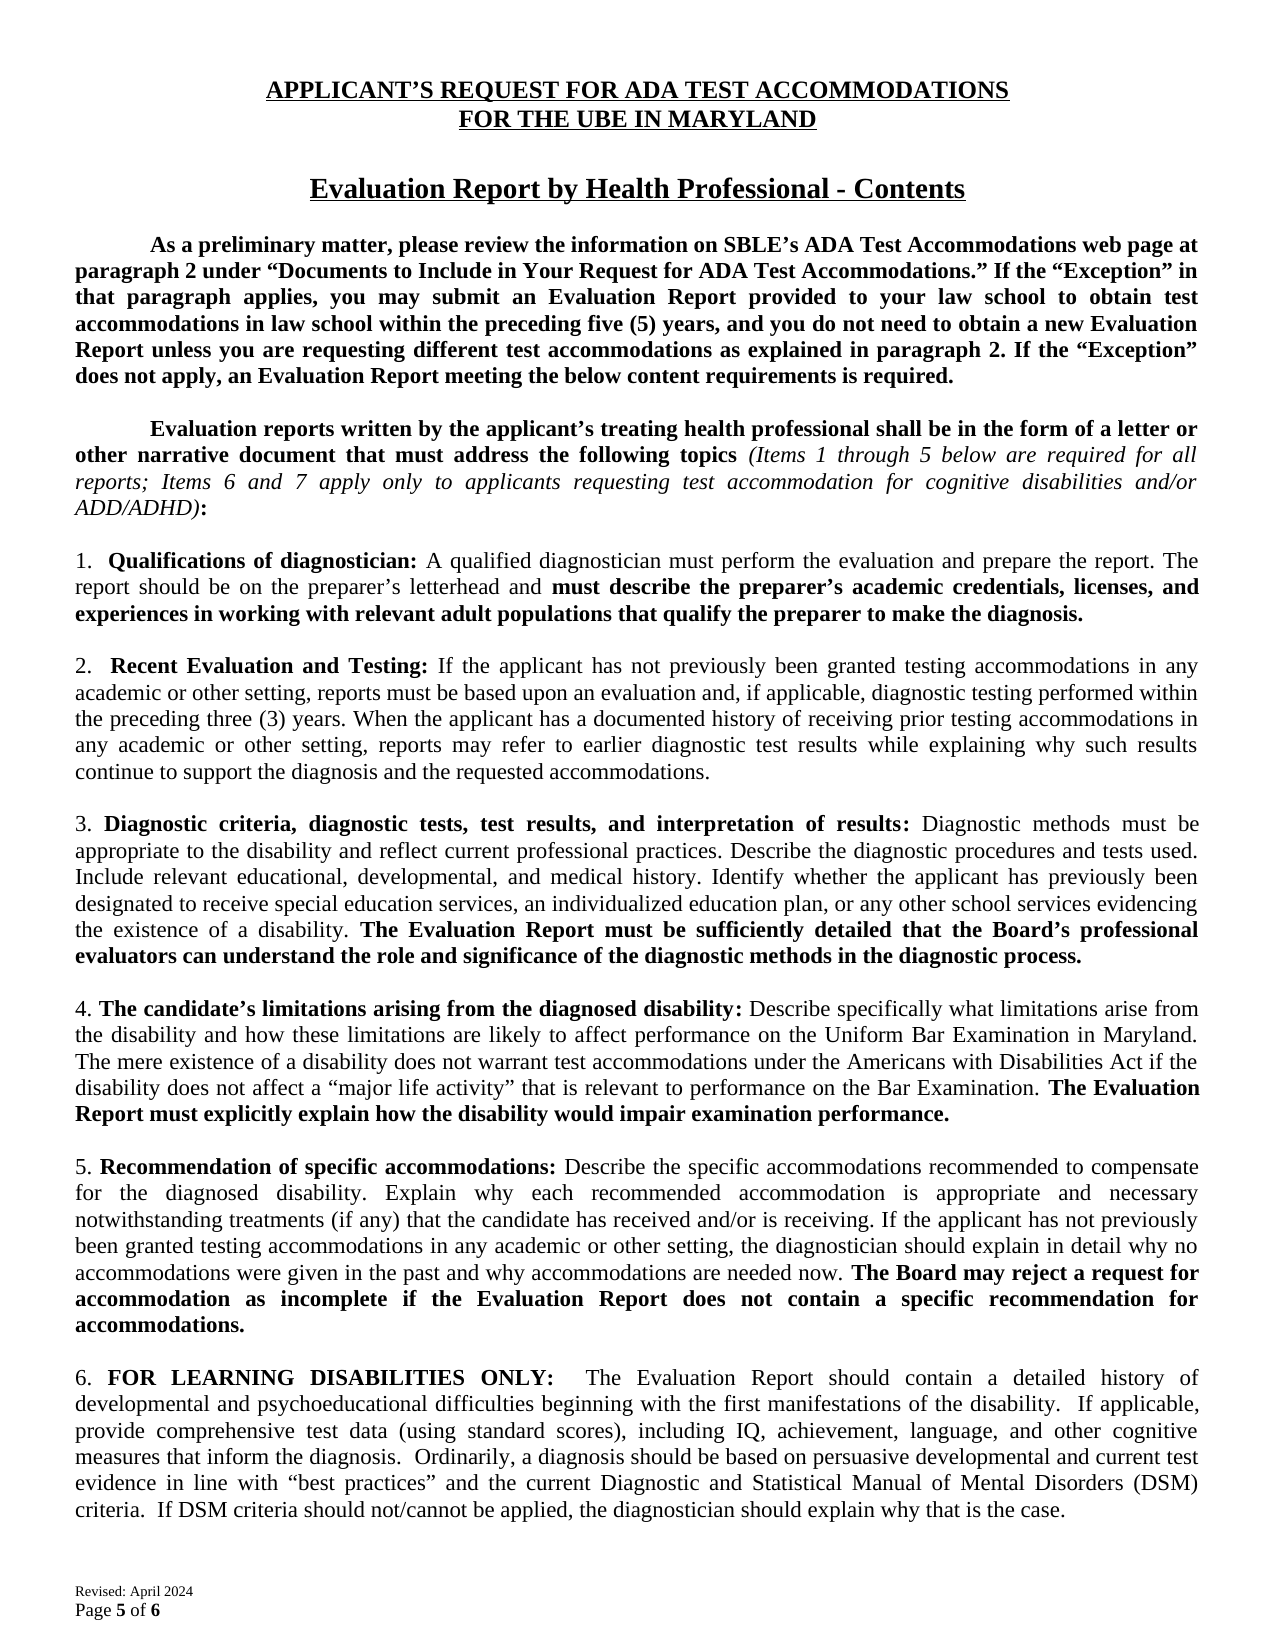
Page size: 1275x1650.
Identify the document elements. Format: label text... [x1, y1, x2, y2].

text 1. Qualifications of diagnostician: A qualified diagnostician must perform the evaluation and prepare the report. The report should be on the preparer’s letterhead and must describe the preparer’s academic credentials, licenses, and experiences in working with relevant adult populations that qualify the preparer to make the diagnosis. [75, 547, 1200, 626]
text As a preliminary matter, please review the information on SBLE’s ADA Test Accommodations web page at paragraph 2 under “Documents to Include in Your Request for ADA Test Accommodations.” If the “Exception” in that paragraph applies, you may submit an Evaluation Report provided to your law school to obtain test accommodations in law school within the preceding five (5) years, and you do not need to obtain a new Evaluation Report unless you are requesting different test accommodations as explained in paragraph 2. If the “Exception” does not apply, an Evaluation Report meeting the below content requirements is required. [75, 231, 1200, 389]
text 4. The candidate’s limitations arising from the diagnosed disability: Describe specifically what limitations arise from the disability and how these limitations are likely to affect performance on the Uniform Bar Examination in Maryland. The mere existence of a disability does not warrant test accommodations under the Americans with Disabilities Act if the disability does not affect a “major life activity” that is relevant to performance on the Bar Examination. The Evaluation Report must explicitly explain how the disability would impair examination performance. [75, 995, 1200, 1127]
text 5. Recommendation of specific accommodations: Describe the specific accommodations recommended to compensate for the diagnosed disability. Explain why each recommended accommodation is appropriate and necessary notwithstanding treatments (if any) that the candidate has received and/or is receiving. If the applicant has not previously been granted testing accommodations in any academic or other setting, the diagnostician should explain in detail why no accommodations were given in the past and why accommodations are needed now. The Board may reject a request for accommodation as incomplete if the Evaluation Report does not contain a specific recommendation for accommodations. [75, 1153, 1200, 1338]
text Evaluation reports written by the applicant’s treating health professional shall be in the form of a letter or other narrative document that must address the following topics (Items 1 through 5 below are required for all reports; Items 6 and 7 apply only to applicants requesting test accommodation for cognitive disabilities and/or ADD/ADHD): [75, 415, 1200, 521]
text 6. FOR LEARNING DISABILITIES ONLY: The Evaluation Report should contain a detailed history of developmental and psychoeducational difficulties beginning with the first manifestations of the disability. If applicable, provide comprehensive test data (using standard scores), including IQ, achievement, language, and other cognitive measures that inform the diagnosis. Ordinarily, a diagnosis should be based on persuasive developmental and current test evidence in line with “best practices” and the current Diagnostic and Statistical Manual of Mental Disorders (DSM) criteria. If DSM criteria should not/cannot be applied, the diagnostician should explain why that is the case. [75, 1364, 1200, 1522]
text 3. Diagnostic criteria, diagnostic tests, test results, and interpretation of results: Diagnostic methods must be appropriate to the disability and reflect current professional practices. Describe the diagnostic procedures and tests used. Include relevant educational, developmental, and medical history. Identify whether the applicant has previously been designated to receive special education services, an individualized education plan, or any other school services evidencing the existence of a disability. The Evaluation Report must be sufficiently detailed that the Board’s professional evaluators can understand the role and significance of the diagnostic methods in the diagnostic process. [75, 811, 1200, 969]
text 2. Recent Evaluation and Testing: If the applicant has not previously been granted testing accommodations in any academic or other setting, reports must be based upon an evaluation and, if applicable, diagnostic testing performed within the preceding three (3) years. When the applicant has a documented history of receiving prior testing accommodations in any academic or other setting, reports may refer to earlier diagnostic test results while explaining why such results continue to support the diagnosis and the requested accommodations. [75, 652, 1200, 784]
text Evaluation Report by Health Professional - Contents [75, 171, 1200, 204]
